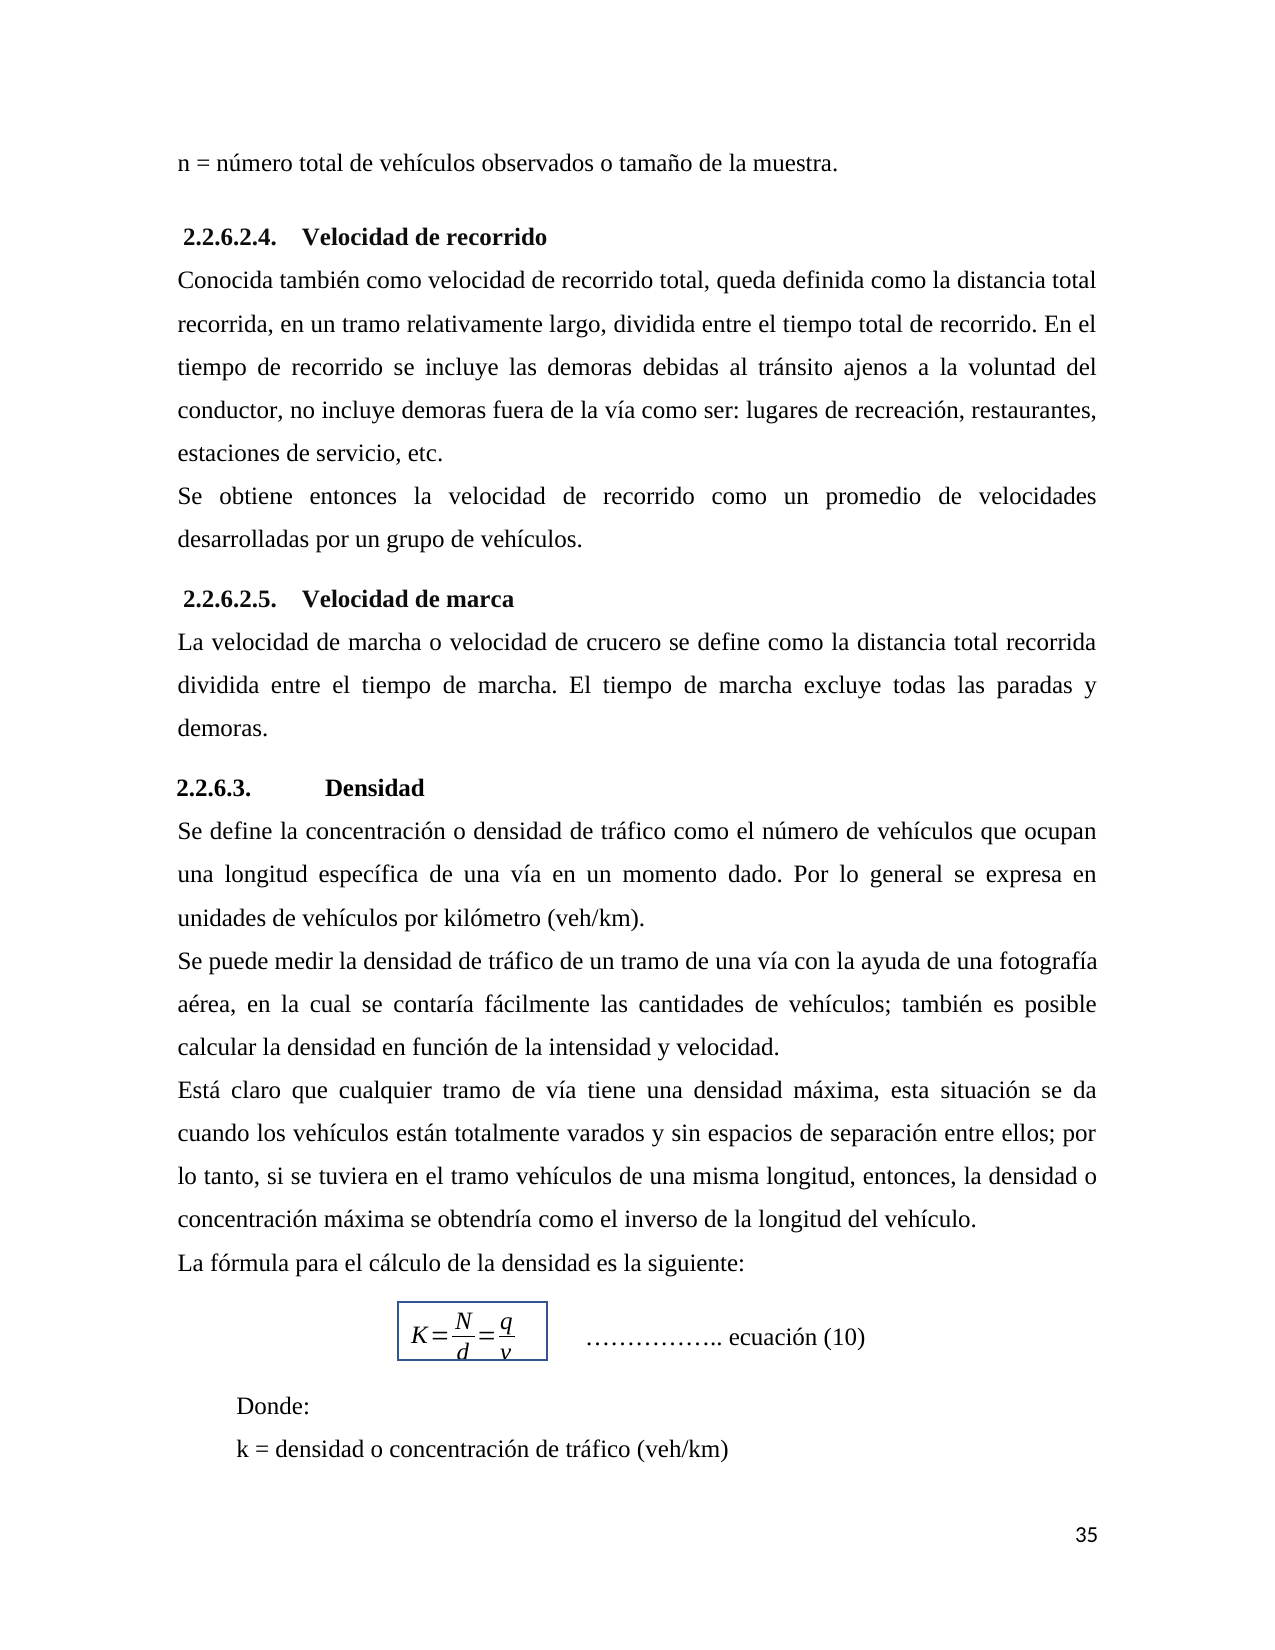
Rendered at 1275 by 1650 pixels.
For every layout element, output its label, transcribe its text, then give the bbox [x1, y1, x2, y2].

text Se puede medir la densidad de tráfico de un tramo de una vía con la ayuda de una fotografía aérea, en la cual se contaría fácilmente las cantidades de vehículos; también es posible calcular la densidad en función de la intensidad y velocidad. [177, 946, 1098, 1061]
subtitle Densidad [176, 773, 1098, 802]
text Conocida también como velocidad de recorrido total, queda definida como la distancia total recorrida, en un tramo relativamente largo, dividida entre el tiempo total de recorrido. En el tiempo de recorrido se incluye las demoras debidas al tránsito ajenos a la voluntad del conductor, no incluye demoras fuera de la vía como ser: lugares de recreación, restaurantes, estaciones de servicio, etc. [177, 266, 1098, 467]
text Se obtiene entonces la velocidad de recorrido como un promedio de velocidades desarrolladas por un grupo de vehículos. [177, 481, 1098, 553]
subtitle Velocidad de marca [183, 584, 1098, 613]
text n = número total de vehículos observados o tamaño de la muestra. [177, 148, 1098, 176]
text Donde: [236, 1391, 1098, 1420]
text Está claro que cualquier tramo de vía tiene una densidad máxima, esta situación se da cuando los vehículos están totalmente varados y sin espacios de separación entre ellos; por lo tanto, si se tuviera en el tramo vehículos de una misma longitud, entonces, la densidad o concentración máxima se obtendría como el inverso de la longitud del vehículo. [177, 1075, 1098, 1233]
text …………….. ecuación (10) [177, 1307, 1098, 1366]
text k = densidad o concentración de tráfico (veh/km) [236, 1434, 1098, 1463]
text La velocidad de marcha o velocidad de crucero se define como la distancia total recorrida dividida entre el tiempo de marcha. El tiempo de marcha excluye todas las paradas y demoras. [177, 627, 1098, 742]
subtitle Velocidad de recorrido [183, 222, 1098, 251]
text Se define la concentración o densidad de tráfico como el número de vehículos que ocupan una longitud específica de una vía en un momento dado. Por lo general se expresa en unidades de vehículos por kilómetro (veh/km). [177, 816, 1098, 931]
text La fórmula para el cálculo de la densidad es la siguiente: [177, 1248, 1098, 1276]
